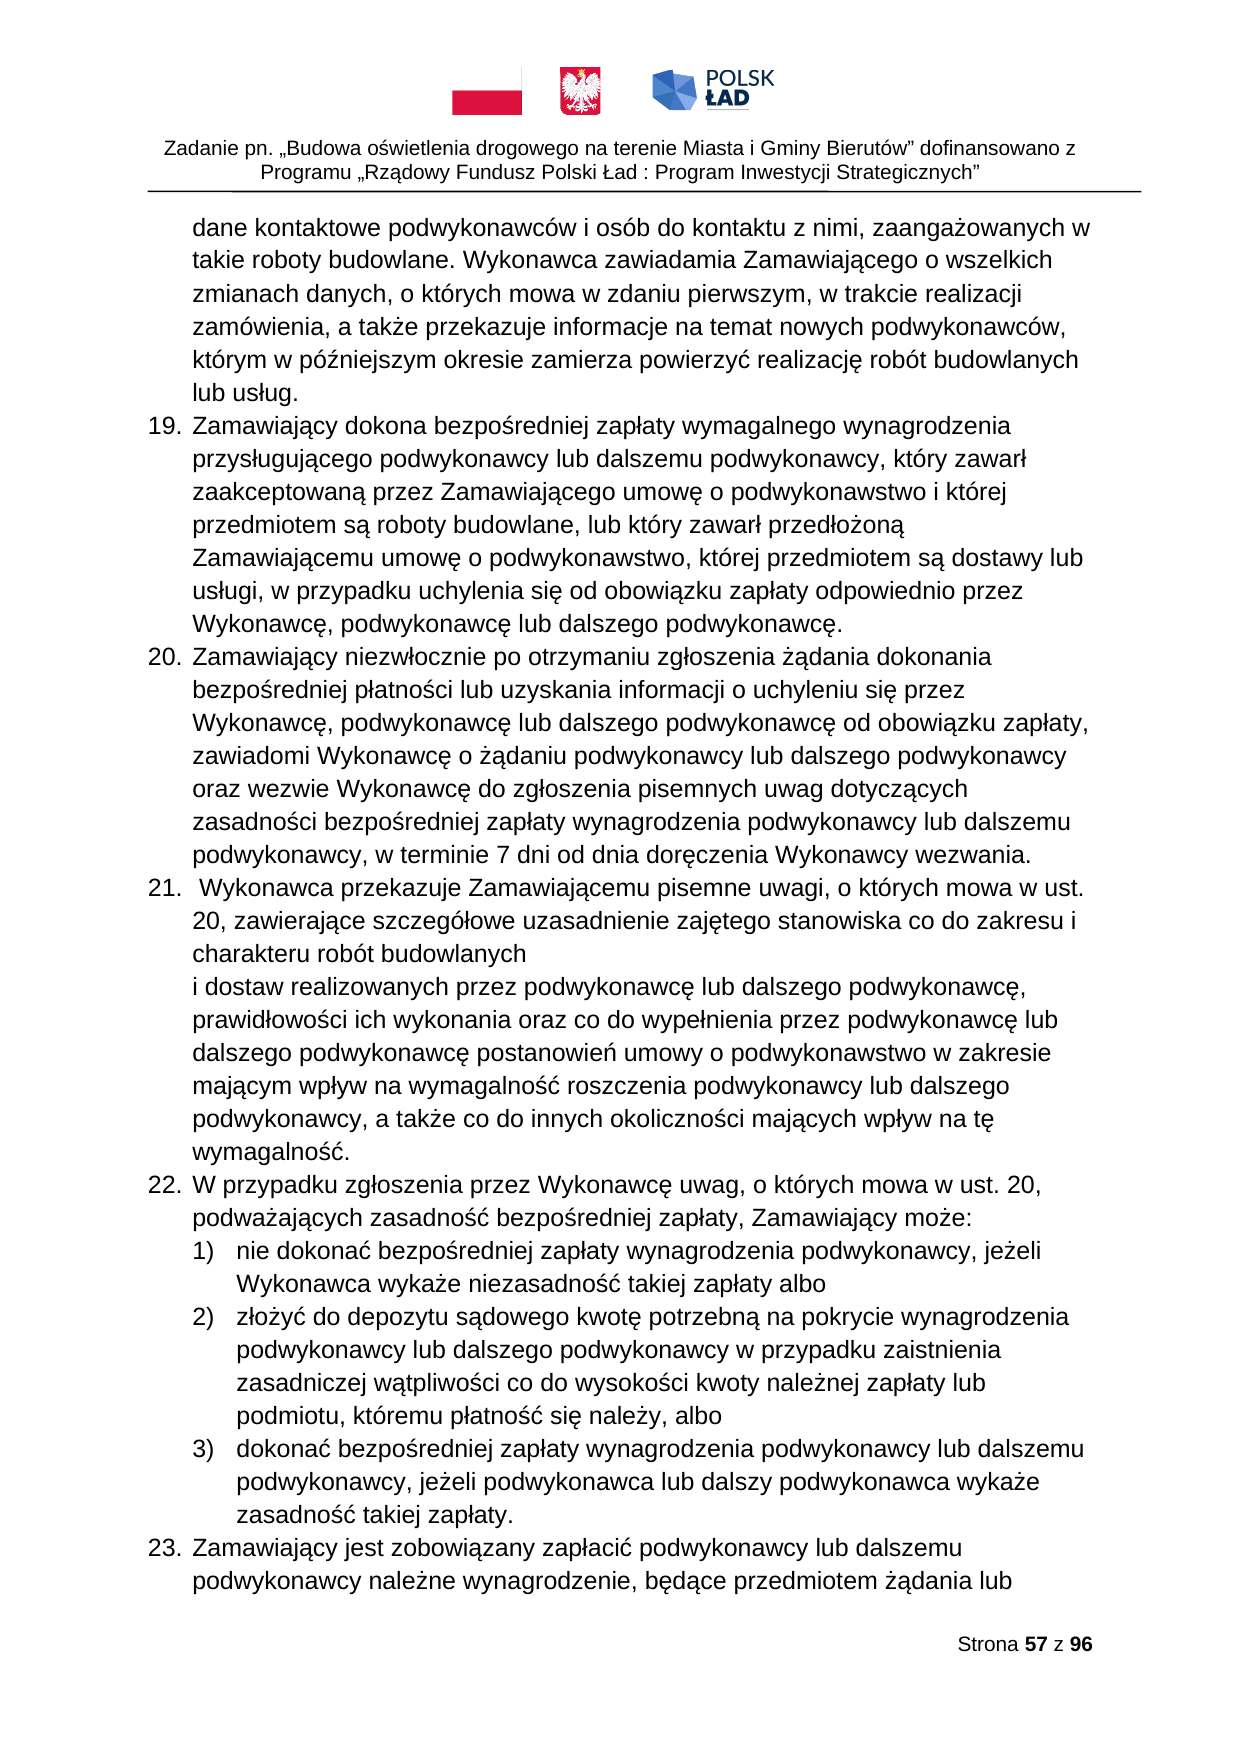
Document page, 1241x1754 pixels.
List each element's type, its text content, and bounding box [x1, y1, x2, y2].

list nie dokonać bezpośredniej zapłaty wynagrodzenia podwykonawcy, jeżeli Wykonawca wykaże niezasadność takiej zapłaty albo [192, 1236, 1093, 1298]
list Zamawiający niezwłocznie po otrzymaniu zgłoszenia żądania dokonania bezpośredniej płatności lub uzyskania informacji o uchyleniu się przez Wykonawcę, podwykonawcę lub dalszego podwykonawcę od obowiązku zapłaty, zawiadomi Wykonawcę o żądaniu podwykonawcy lub dalszego podwykonawcy oraz wezwie Wykonawcę do zgłoszenia pisemnych uwag dotyczących zasadności bezpośredniej zapłaty wynagrodzenia podwykonawcy lub dalszemu podwykonawcy, w terminie 7 dni od dnia doręczenia Wykonawcy wezwania. [148, 642, 1093, 869]
list złożyć do depozytu sądowego kwotę potrzebną na pokrycie wynagrodzenia podwykonawcy lub dalszego podwykonawcy w przypadku zaistnienia zasadniczej wątpliwości co do wysokości kwoty należnej zapłaty lub podmiotu, któremu płatność się należy, albo [192, 1302, 1093, 1430]
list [148, 1533, 1093, 1595]
list W przypadku zgłoszenia przez Wykonawcę uwag, o których mowa w ust. 20, podważających zasadność bezpośredniej zapłaty, Zamawiający może: [148, 1170, 1093, 1232]
list Wykonawca przekazuje Zamawiającemu pisemne uwagi, o których mowa w ust. 20, zawierające szczegółowe uzasadnienie zajętego stanowiska co do zakresu i charakteru robót budowlanych i dostaw realizowanych przez podwykonawcę lub dalszego podwykonawcę, prawidłowości ich wykonania oraz co do wypełnienia przez podwykonawcę lub dalszego podwykonawcę postanowień umowy o podwykonawstwo w zakresie mającym wpływ na wymagalność roszczenia podwykonawcy lub dalszego podwykonawcy, a także co do innych okoliczności mających wpływ na tę wymagalność. [148, 873, 1093, 1166]
list Zamawiający dokona bezpośredniej zapłaty wymagalnego wynagrodzenia przysługującego podwykonawcy lub dalszemu podwykonawcy, który zawarł zaakceptowaną przez Zamawiającego umowę o podwykonawstwo i której przedmiotem są roboty budowlane, lub który zawarł przedłożoną Zamawiającemu umowę o podwykonawstwo, której przedmiotem są dostawy lub usługi, w przypadku uchylenia się od obowiązku zapłaty odpowiednio przez Wykonawcę, podwykonawcę lub dalszego podwykonawcę. [148, 411, 1093, 637]
picture [450, 67, 600, 114]
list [148, 212, 1093, 406]
picture [652, 69, 774, 111]
list dokonać bezpośredniej zapłaty wynagrodzenia podwykonawcy lub dalszemu podwykonawcy, jeżeli podwykonawca lub dalszy podwykonawca wykaże zasadność takiej zapłaty. [192, 1434, 1093, 1529]
